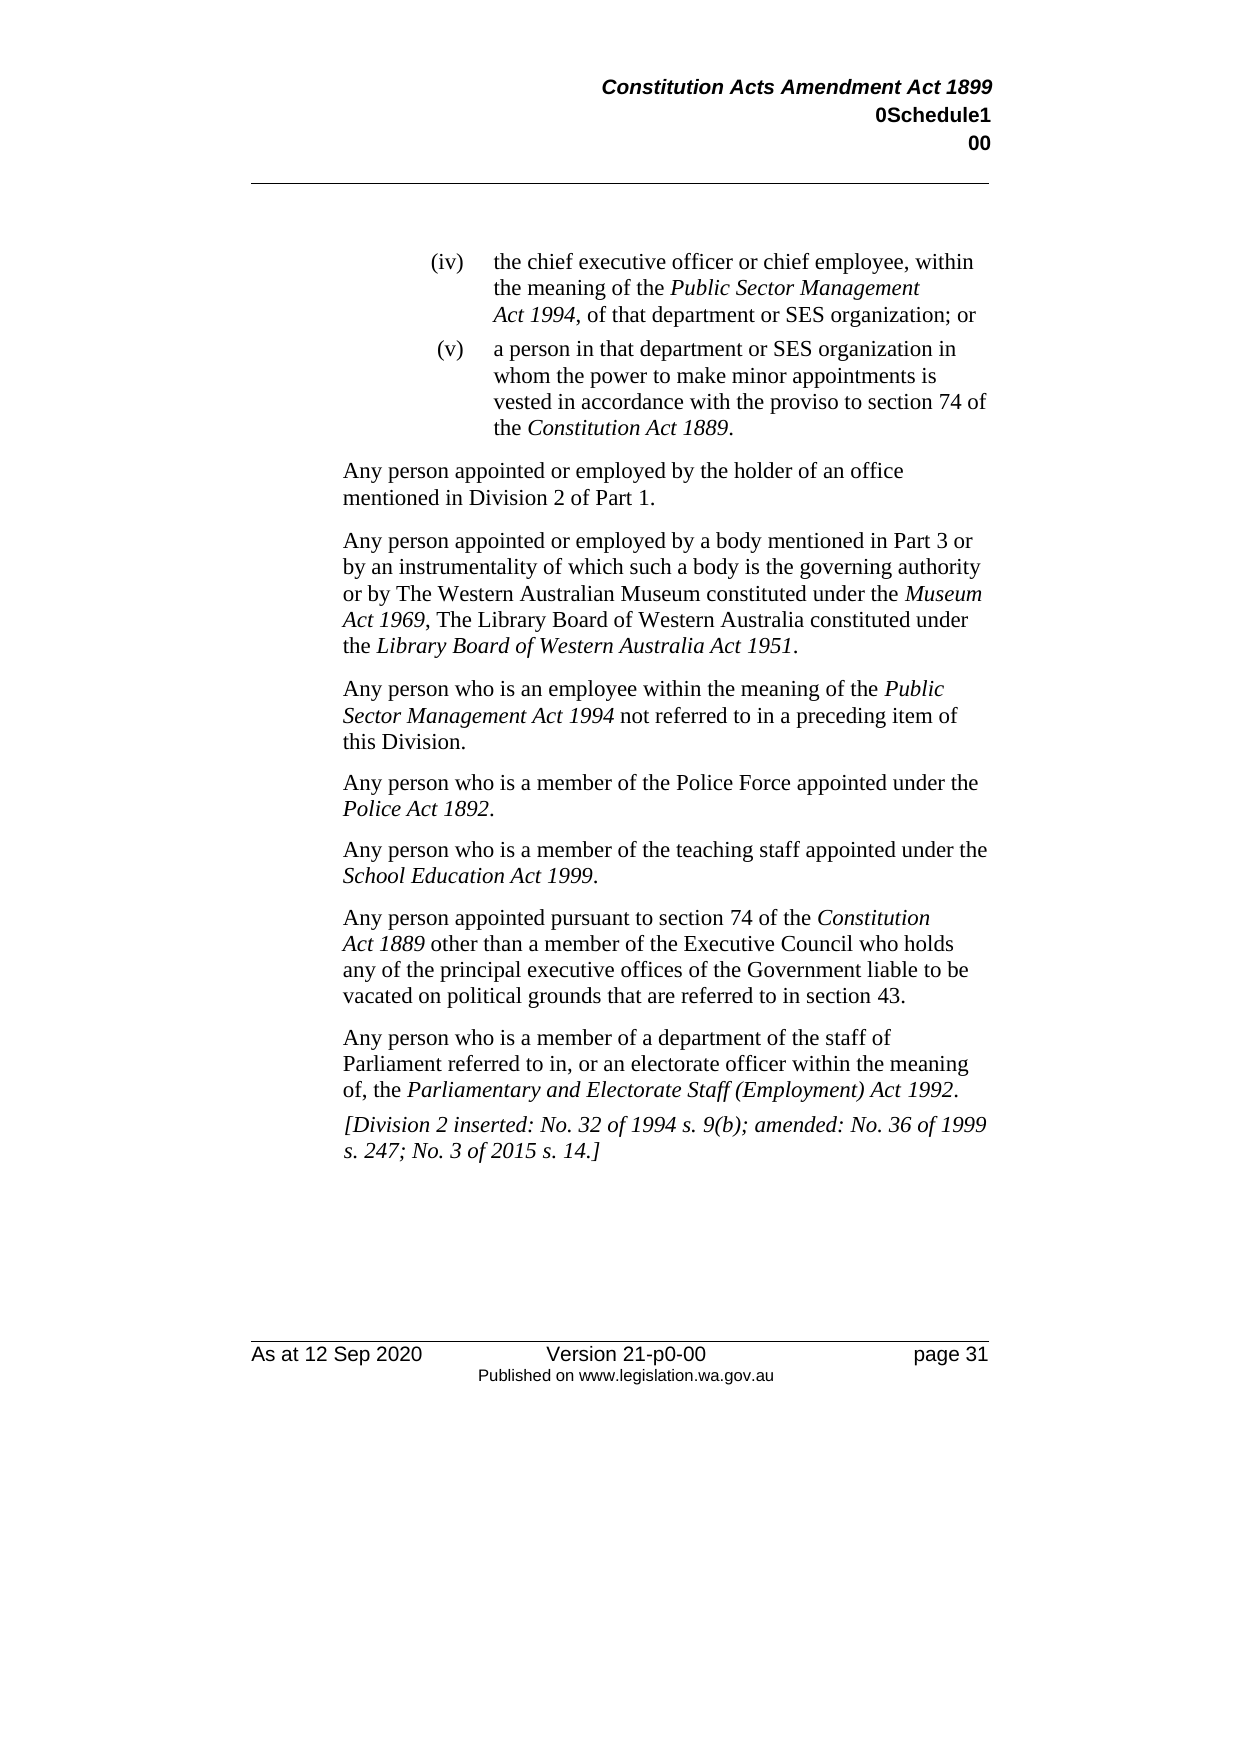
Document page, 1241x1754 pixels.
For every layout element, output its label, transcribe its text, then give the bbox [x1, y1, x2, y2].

text Any person who is a member of the teaching staff appointed under the School Education Act 1999. [251, 836, 989, 889]
text Any person who is a member of the Police Force appointed under the Police Act 1892. [251, 769, 989, 822]
text (iv) the chief executive officer or chief employee, within the meaning of the Public Sector Management Act 1994, of that department or SES organization; or [251, 248, 989, 327]
text Any person who is a member of a department of the staff of Parliament referred to in, or an electorate officer within the meaning of, the Parliamentary and Electorate Staff (Employment) Act 1992. [251, 1023, 989, 1103]
text Any person appointed pursuant to section 74 of the Constitution Act 1889 other than a member of the Executive Council who holds any of the principal executive offices of the Government liable to be vacated on political grounds that are referred to in section 43. [251, 903, 989, 1009]
text Any person appointed or employed by a body mentioned in Part 3 or by an instrumentality of which such a body is the governing authority or by The Western Australian Museum constituted under the Museum Act 1969, The Library Board of Western Australia constituted under the Library Board of Western Australia Act 1951. [251, 527, 989, 659]
text Any person appointed or employed by the holder of an office mentioned in Division 2 of Part 1. [251, 457, 989, 510]
text Any person who is an employee within the meaning of the Public Sector Management Act 1994 not referred to in a preceding item of this Division. [251, 675, 989, 754]
text (v) a person in that department or SES organization in whom the power to make minor appointments is vested in accordance with the proviso to section 74 of the Constitution Act 1889. [251, 335, 989, 441]
text [Division 2 inserted: No. 32 of 1994 s. 9(b); amended: No. 36 of 1999 s. 247; No. 3 of 2015 s. 14.] [251, 1111, 989, 1164]
